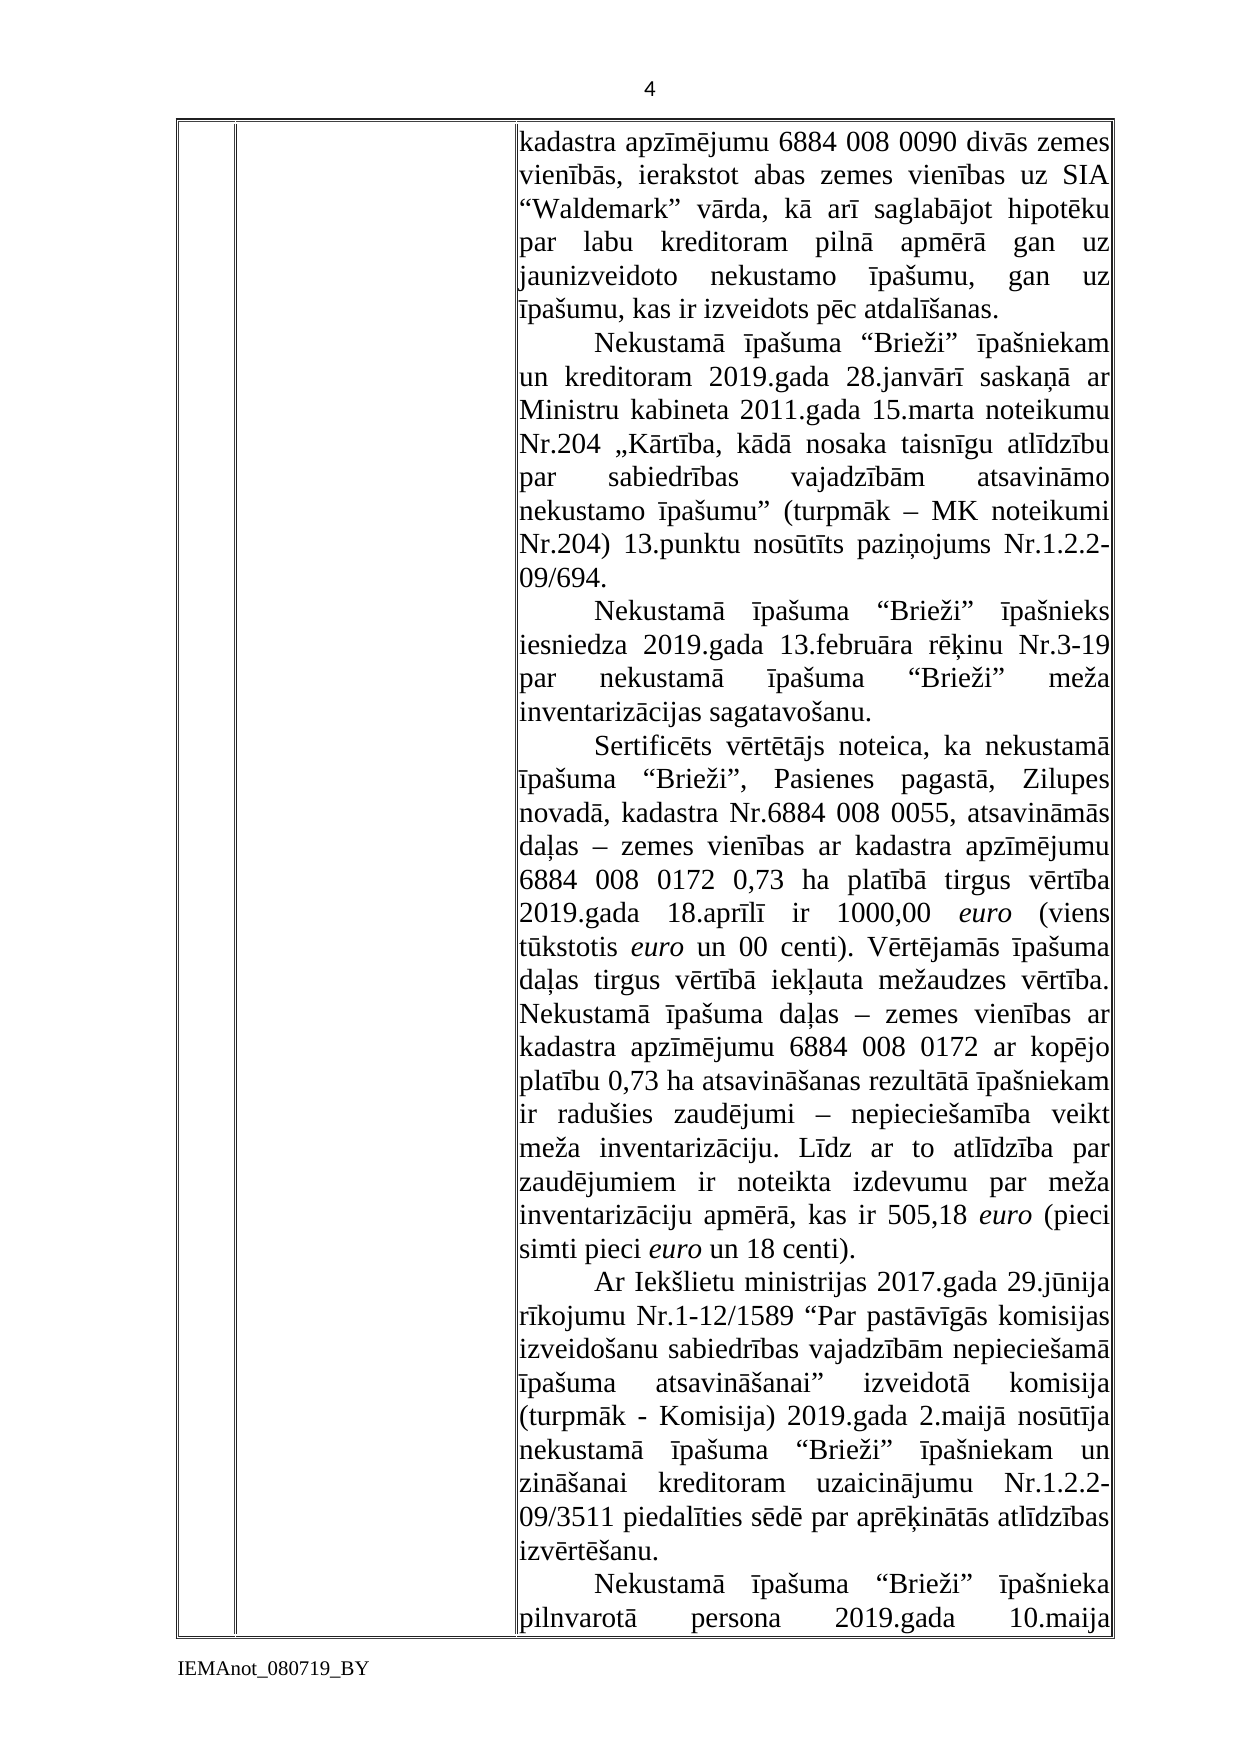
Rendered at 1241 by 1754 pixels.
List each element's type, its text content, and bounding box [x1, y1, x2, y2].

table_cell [516, 122, 1111, 1636]
table_cell 2. [179, 122, 236, 1636]
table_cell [236, 122, 516, 1636]
